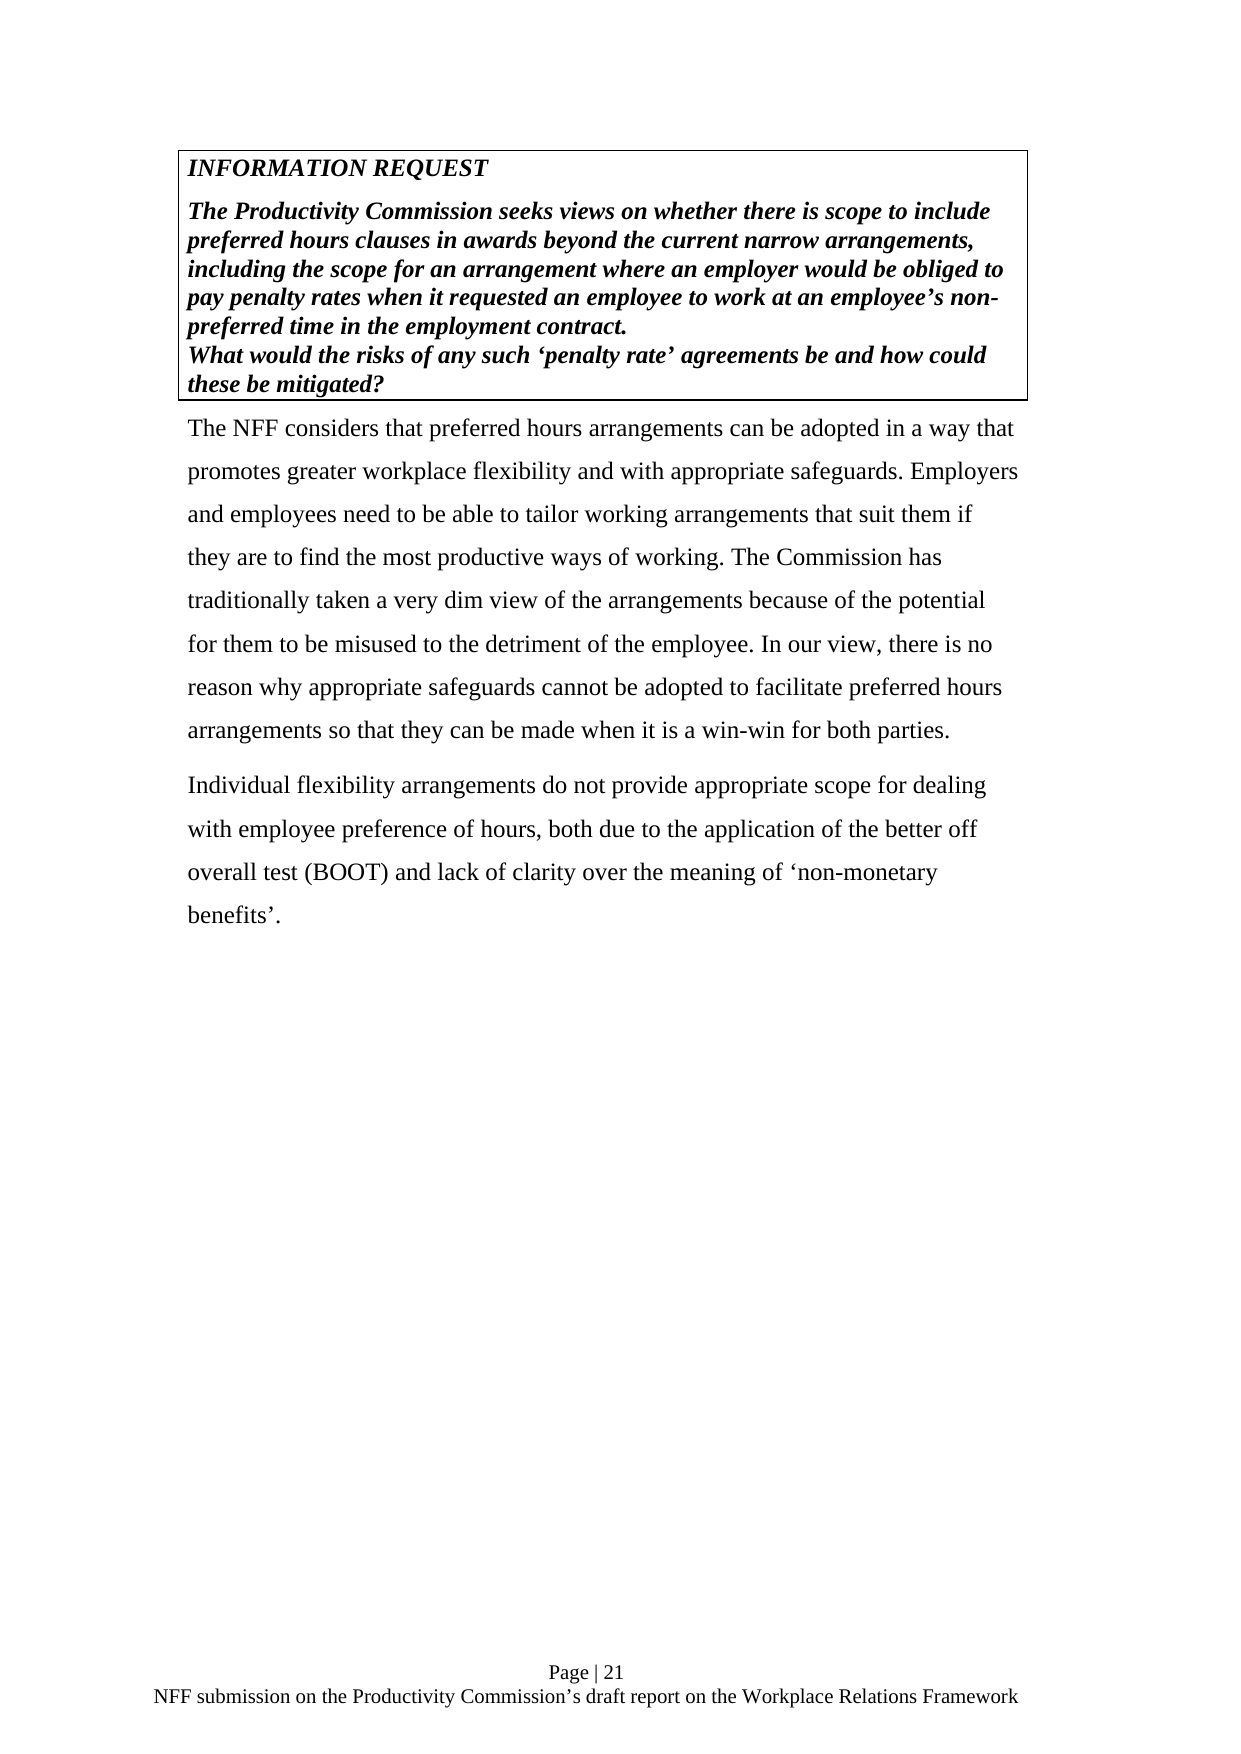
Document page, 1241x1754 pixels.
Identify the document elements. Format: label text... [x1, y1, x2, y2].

text The NFF considers that preferred hours arrangements can be adopted in a way that promotes greater workplace flexibility and with appropriate safeguards. Employers and employees need to be able to tailor working arrangements that suit them if they are to find the most productive ways of working. The Commission has traditionally taken a very dim view of the arrangements because of the potential for them to be misused to the detriment of the employee. In our view, there is no reason why appropriate safeguards cannot be adopted to facilitate preferred hours arrangements so that they can be made when it is a win-win for both parties. [187, 413, 1019, 744]
text Individual flexibility arrangements do not provide appropriate scope for dealing with employee preference of hours, both due to the application of the better off overall test (BOOT) and lack of clarity over the meaning of ‘non-monetary benefits’. [187, 771, 1019, 929]
text INFORMATION REQUEST [179, 151, 1027, 182]
text The Productivity Commission seeks views on whether there is scope to include preferred hours clauses in awards beyond the current narrow arrangements, including the scope for an arrangement where an employer would be obliged to pay penalty rates when it requested an employee to work at an employee’s non-preferred time in the employment contract. [179, 193, 1027, 337]
text What would the risks of any such ‘penalty rate’ agreements be and how could these be mitigated? [179, 337, 1027, 399]
